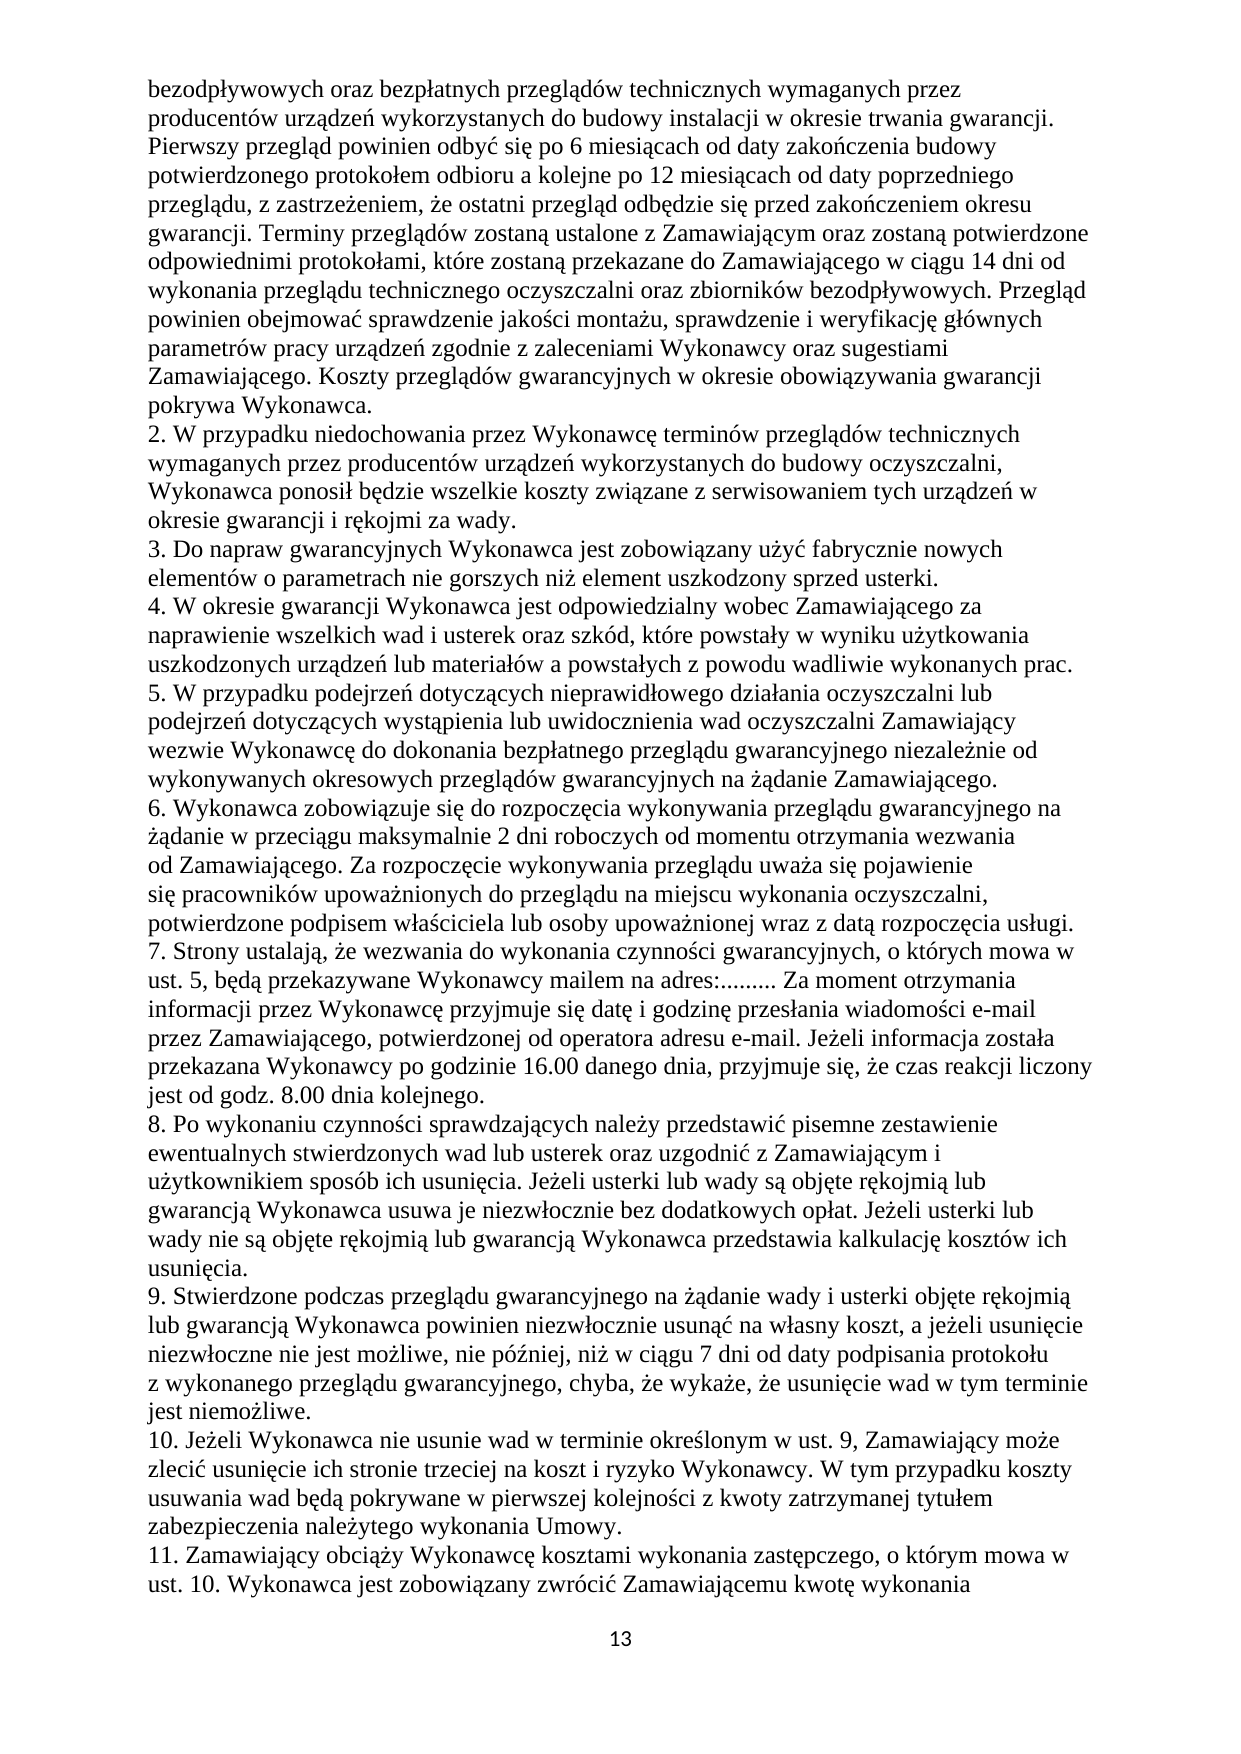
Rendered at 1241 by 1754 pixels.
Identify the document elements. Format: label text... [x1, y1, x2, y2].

text 10. Jeżeli Wykonawca nie usunie wad w terminie określonym w ust. 9, Zamawiający może zlecić usunięcie ich stronie trzeciej na koszt i ryzyko Wykonawcy. W tym przypadku koszty usuwania wad będą pokrywane w pierwszej kolejności z kwoty zatrzymanej tytułem zabezpieczenia należytego wykonania Umowy. [148, 1425, 1093, 1540]
text 5. W przypadku podejrzeń dotyczących nieprawidłowego działania oczyszczalni lub podejrzeń dotyczących wystąpienia lub uwidocznienia wad oczyszczalni Zamawiający wezwie Wykonawcę do dokonania bezpłatnego przeglądu gwarancyjnego niezależnie od wykonywanych okresowych przeglądów gwarancyjnych na żądanie Zamawiającego. [148, 678, 1093, 793]
text Pierwszy przegląd powinien odbyć się po 6 miesiącach od daty zakończenia budowy potwierdzonego protokołem odbioru a kolejne po 12 miesiącach od daty poprzedniego przeglądu, z zastrzeżeniem, że ostatni przegląd odbędzie się przed zakończeniem okresu gwarancji. Terminy przeglądów zostaną ustalone z Zamawiającym oraz zostaną potwierdzone odpowiednimi protokołami, które zostaną przekazane do Zamawiającego w ciągu 14 dni od wykonania przeglądu technicznego oczyszczalni oraz zbiorników bezodpływowych. Przegląd powinien obejmować sprawdzenie jakości montażu, sprawdzenie i weryfikację głównych parametrów pracy urządzeń zgodnie z zaleceniami Wykonawcy oraz sugestiami Zamawiającego. Koszty przeglądów gwarancyjnych w okresie obowiązywania gwarancji pokrywa Wykonawca. [148, 131, 1093, 419]
text 7. Strony ustalają, że wezwania do wykonania czynności gwarancyjnych, o których mowa w ust. 5, będą przekazywane Wykonawcy mailem na adres:......... Za moment otrzymania informacji przez Wykonawcę przyjmuje się datę i godzinę przesłania wiadomości e-mail przez Zamawiającego, potwierdzonej od operatora adresu e-mail. Jeżeli informacja została przekazana Wykonawcy po godzinie 16.00 danego dnia, przyjmuje się, że czas reakcji liczony jest od godz. 8.00 dnia kolejnego. [148, 936, 1093, 1109]
text 4. W okresie gwarancji Wykonawca jest odpowiedzialny wobec Zamawiającego za naprawienie wszelkich wad i usterek oraz szkód, które powstały w wyniku użytkowania uszkodzonych urządzeń lub materiałów a powstałych z powodu wadliwie wykonanych prac. [148, 591, 1093, 678]
text niezwłoczne nie jest możliwe, nie później, niż w ciągu 7 dni od daty podpisania protokołu [148, 1339, 1093, 1368]
text z wykonanego przeglądu gwarancyjnego, chyba, że wykaże, że usunięcie wad w tym terminie [148, 1368, 1093, 1396]
text 2. W przypadku niedochowania przez Wykonawcę terminów przeglądów technicznych wymaganych przez producentów urządzeń wykorzystanych do budowy oczyszczalni, Wykonawca ponosił będzie wszelkie koszty związane z serwisowaniem tych urządzeń w okresie gwarancji i rękojmi za wady. [148, 419, 1093, 534]
text 6. Wykonawca zobowiązuje się do rozpoczęcia wykonywania przeglądu gwarancyjnego na żądanie w przeciągu maksymalnie 2 dni roboczych od momentu otrzymania wezwania [148, 793, 1093, 850]
text lub gwarancją Wykonawca powinien niezwłocznie usunąć na własny koszt, a jeżeli usunięcie [148, 1310, 1093, 1339]
text od Zamawiającego. Za rozpoczęcie wykonywania przeglądu uważa się pojawienie [148, 850, 1093, 879]
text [148, 74, 1093, 131]
text 3. Do napraw gwarancyjnych Wykonawca jest zobowiązany użyć fabrycznie nowych elementów o parametrach nie gorszych niż element uszkodzony sprzed usterki. [148, 534, 1093, 591]
text 9. Stwierdzone podczas przeglądu gwarancyjnego na żądanie wady i usterki objęte rękojmią [148, 1281, 1093, 1310]
text się pracowników upoważnionych do przeglądu na miejscu wykonania oczyszczalni, potwierdzone podpisem właściciela lub osoby upoważnionej wraz z datą rozpoczęcia usługi. [148, 879, 1093, 936]
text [148, 1540, 1093, 1598]
text jest niemożliwe. [148, 1396, 1093, 1425]
text 8. Po wykonaniu czynności sprawdzających należy przedstawić pisemne zestawienie ewentualnych stwierdzonych wad lub usterek oraz uzgodnić z Zamawiającym i użytkownikiem sposób ich usunięcia. Jeżeli usterki lub wady są objęte rękojmią lub gwarancją Wykonawca usuwa je niezwłocznie bez dodatkowych opłat. Jeżeli usterki lub wady nie są objęte rękojmią lub gwarancją Wykonawca przedstawia kalkulację kosztów ich usunięcia. [148, 1109, 1093, 1281]
